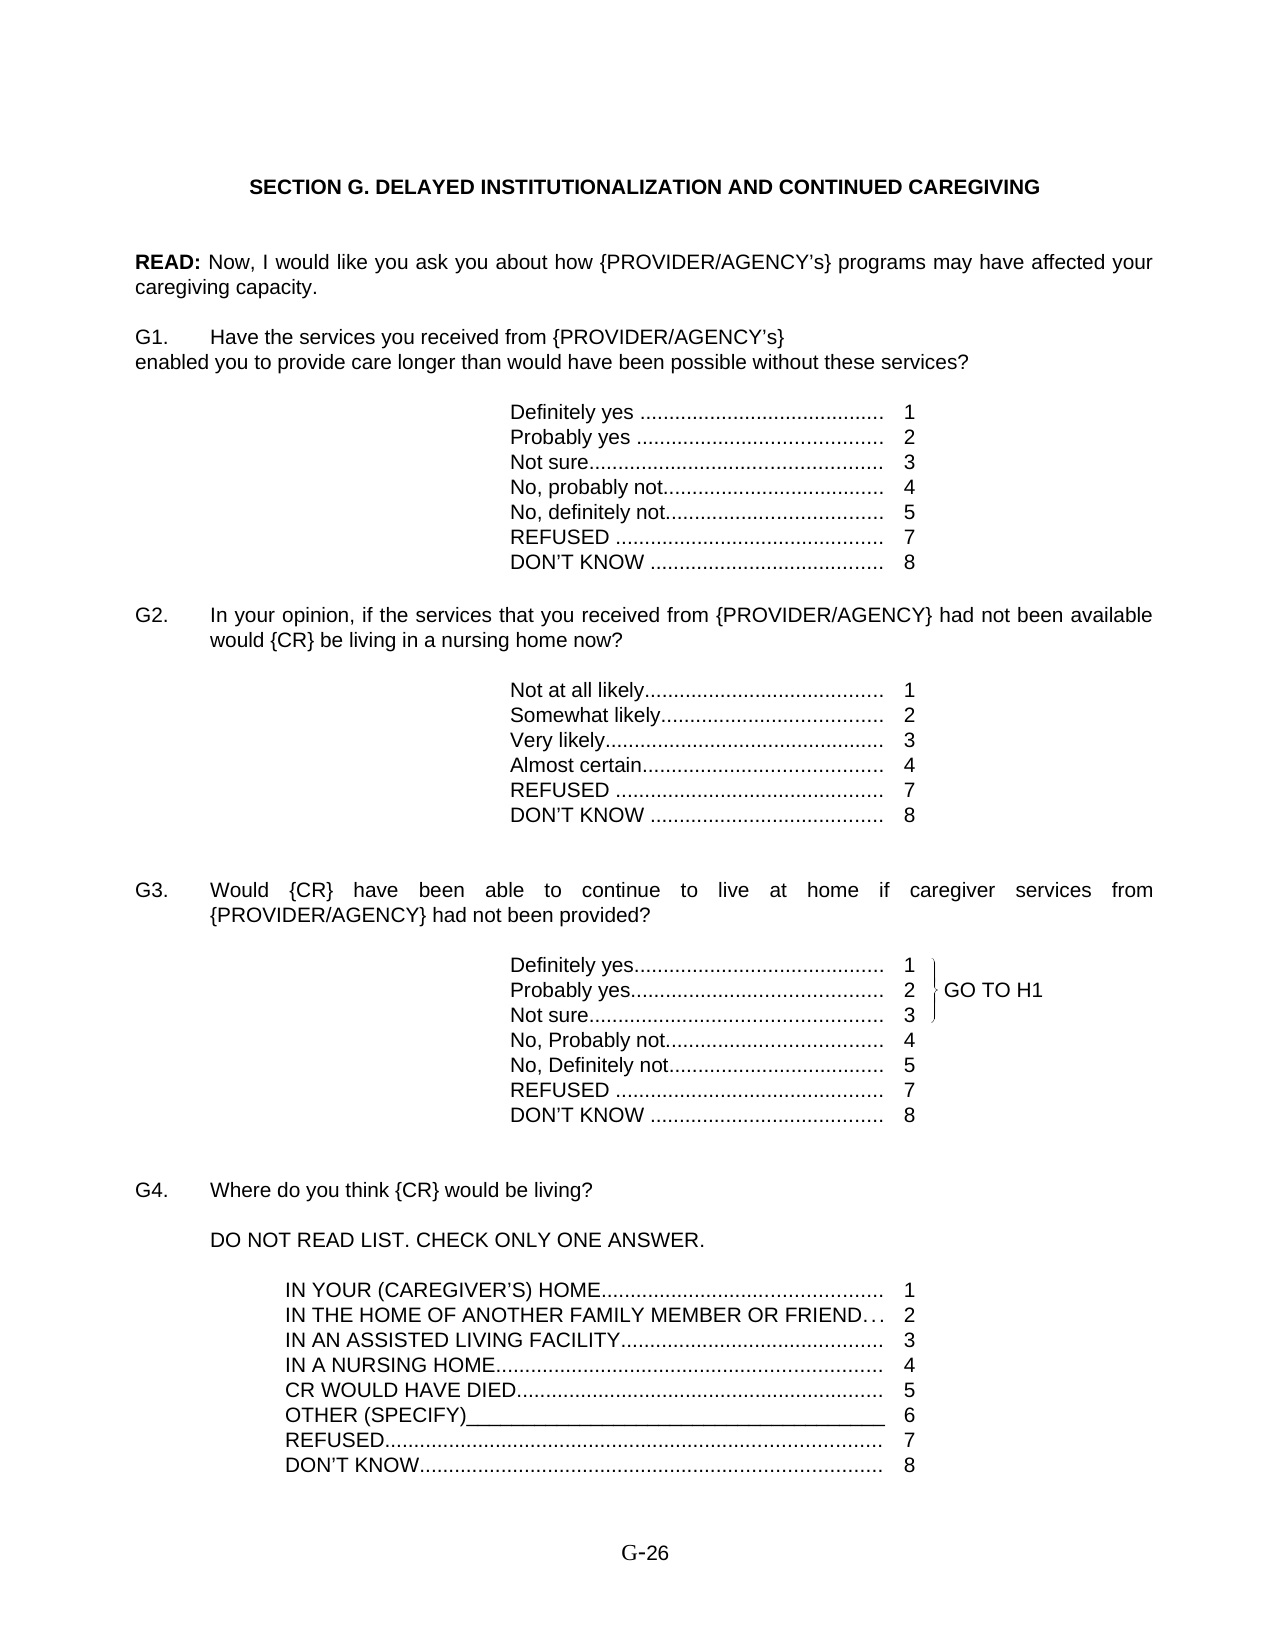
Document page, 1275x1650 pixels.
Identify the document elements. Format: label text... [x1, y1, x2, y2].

text REFUSED 7 [510, 777, 1155, 802]
text Very likely 3 [510, 727, 1155, 752]
text G1. Have the services you received from {PROVIDER/AGENCY’s} [135, 323, 1155, 348]
text Somewhat likely 2 [510, 702, 1155, 727]
text G4. Where do you think {CR} would be living? [135, 1177, 1155, 1202]
text Not at all likely 1 [510, 677, 1155, 702]
text No, Definitely not 5 [510, 1052, 1155, 1077]
text CR WOULD HAVE DIED 5 [285, 1377, 1155, 1402]
text DON’T KNOW 8 [510, 1102, 1155, 1127]
table_header [918, 952, 943, 1027]
text Probably yes 2 [510, 423, 1155, 448]
text DON’T KNOW 8 [510, 802, 1155, 827]
text READ: Now, I would like you ask you about how {PROVIDER/AGENCY’s} programs may have affected your caregiving capacity. [135, 248, 1155, 298]
text Not sure 3 [510, 448, 1155, 473]
text Definitely yes 1 [510, 398, 1155, 423]
text REFUSED 7 [510, 523, 1155, 548]
text DON’T KNOW 8 [285, 1452, 1155, 1477]
text No, probably not 4 [510, 473, 1155, 498]
text IN AN ASSISTED LIVING FACILITY 3 [285, 1327, 1155, 1352]
text SECTION G. Delayed Institutionalization AND Continued Caregiving [135, 173, 1155, 198]
table_header Definitely yes 1 Probably yes 2 Not sure 3 [510, 952, 918, 1027]
text No, definitely not 5 [510, 498, 1155, 523]
text OTHER (SPECIFY) 6 [285, 1402, 1155, 1427]
text G3. Would {CR} have been able to continue to live at home if caregiver services from {PROVIDER/AGENCY} had not been provided? [135, 877, 1155, 927]
table_header GO TO H1 [944, 952, 1138, 1027]
text IN THE HOME OF ANOTHER FAMILY MEMBER OR FRIEND 2 [285, 1302, 1155, 1327]
text REFUSED 7 [510, 1077, 1155, 1102]
text G2. In your opinion, if the services that you received from {PROVIDER/AGENCY} had not been available would {CR} be living in a nursing home now? [135, 602, 1155, 652]
text DON’T KNOW 8 [510, 548, 1155, 573]
text REFUSED 7 [285, 1427, 1155, 1452]
text IN A NURSING HOME 4 [285, 1352, 1155, 1377]
text DO NOT READ LIST. CHECK ONLY ONE ANSWER. [135, 1227, 1155, 1252]
text Almost certain 4 [510, 752, 1155, 777]
text IN YOUR (CAREGIVER’S) HOME 1 [285, 1277, 1155, 1302]
text enabled you to provide care longer than would have been possible without these services? [135, 348, 1155, 373]
text No, Probably not 4 [510, 1027, 1155, 1052]
